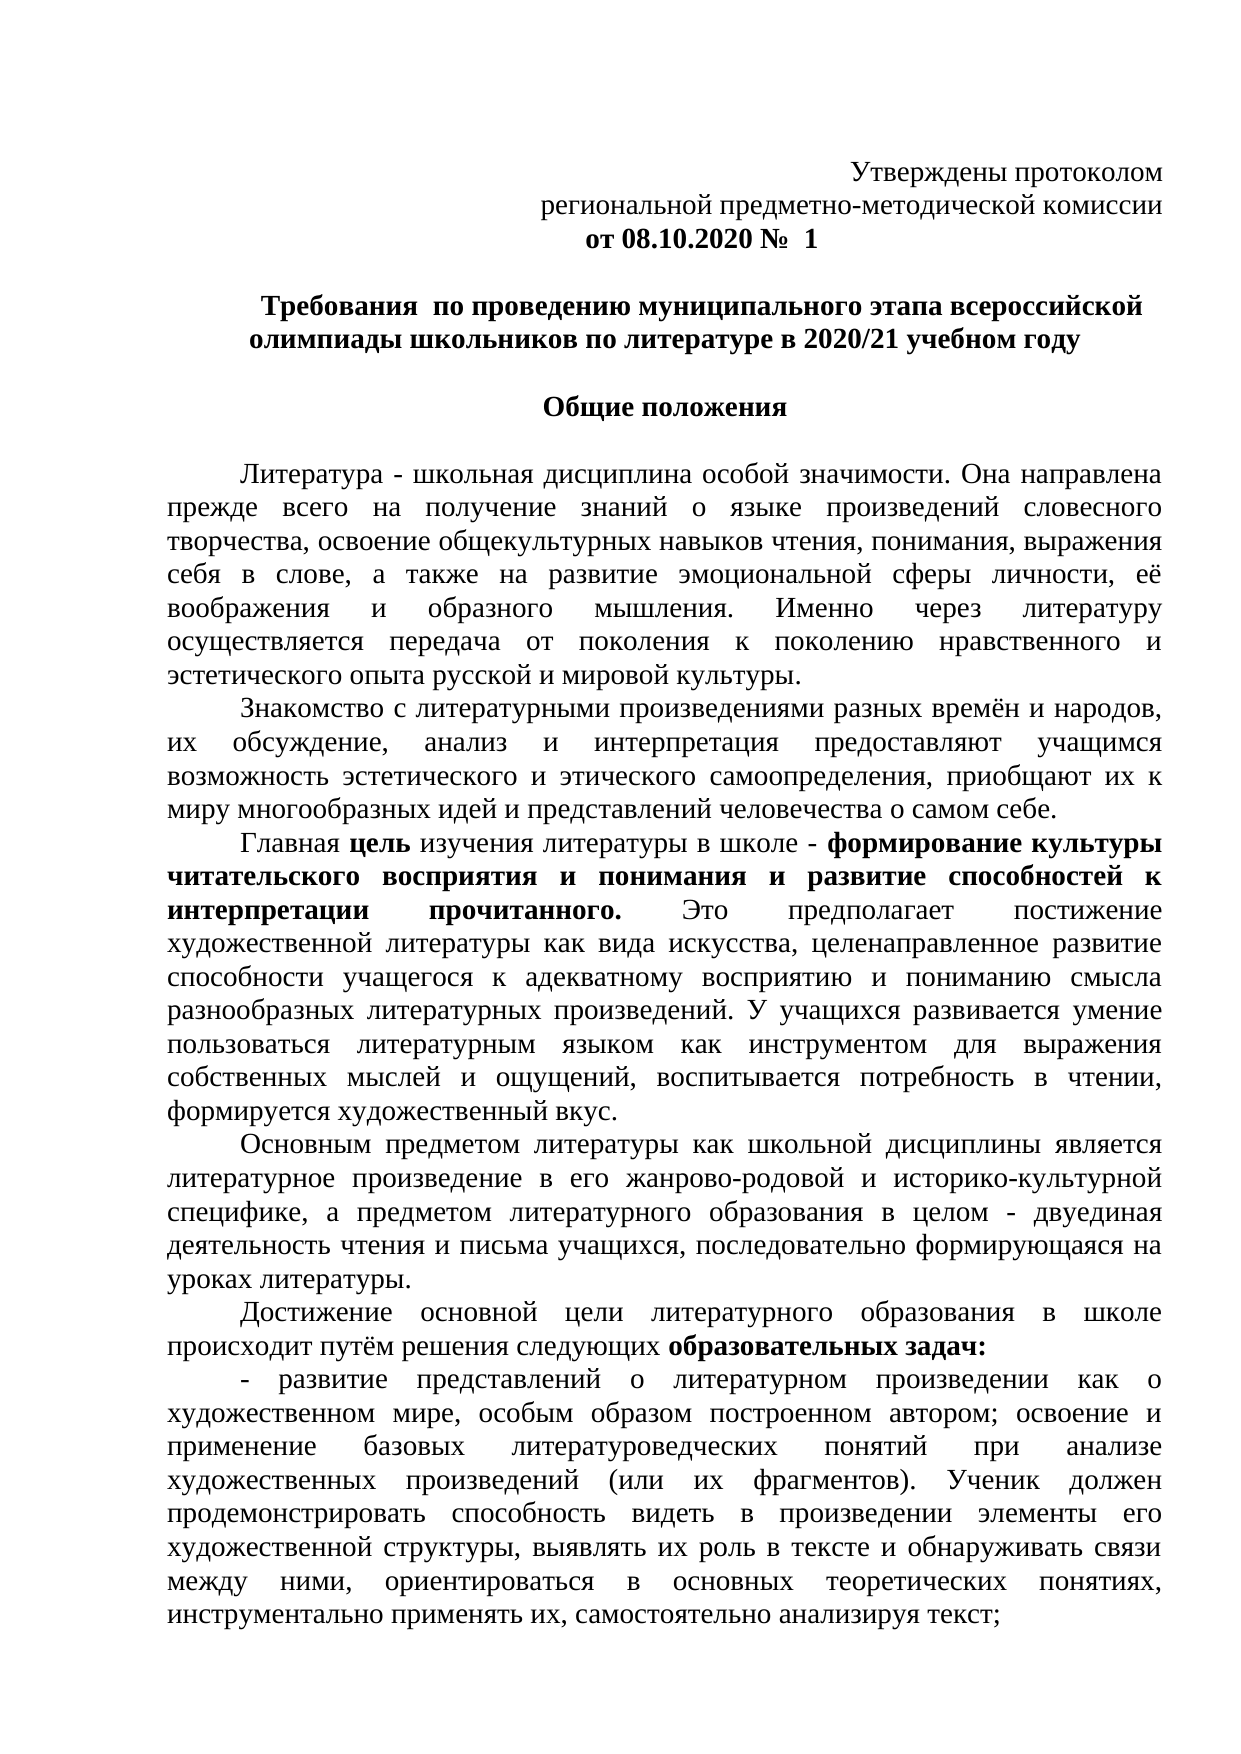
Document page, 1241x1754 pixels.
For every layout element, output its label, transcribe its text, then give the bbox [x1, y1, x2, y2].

text Достижение основной цели литературного образования в школе происходит путём решения следующих образовательных задач: [167, 1294, 1163, 1361]
text Утверждены протоколом [167, 154, 1163, 187]
text от 08.10.2020 № 1 [167, 221, 1163, 254]
text Литература - школьная дисциплина особой значимости. Она направлена прежде всего на получение знаний о языке произведений словесного творчества, освоение общекультурных навыков чтения, понимания, выражения себя в слове, а также на развитие эмоциональной сферы личности, её воображения и образного мышления. Именно через литературу осуществляется передача от поколения к поколению нравственного и эстетического опыта русской и мировой культуры. [167, 456, 1163, 691]
text Главная цель изучения литературы в школе - формирование культуры читательского восприятия и понимания и развитие способностей к интерпретации прочитанного. Это предполагает постижение художественной литературы как вида искусства, целенаправленное развитие способности учащегося к адекватному восприятию и пониманию смысла разнообразных литературных произведений. У учащихся развивается умение пользоваться литературным языком как инструментом для выражения собственных мыслей и ощущений, воспитывается потребность в чтении, формируется художественный вкус. [167, 825, 1163, 1127]
text Требования по проведению муниципального этапа всероссийской олимпиады школьников по литературе в 2020/21 учебном году [167, 288, 1163, 355]
text региональной предметно-методической комиссии [167, 187, 1163, 221]
text - развитие представлений о литературном произведении как о художественном мире, особым образом построенном автором; освоение и применение базовых литературоведческих понятий при анализе художественных произведений (или их фрагментов). Ученик должен продемонстрировать способность видеть в произведении элементы его художественной структуры, выявлять их роль в тексте и обнаруживать связи между ними, ориентироваться в основных теоретических понятиях, инструментально применять их, самостоятельно анализируя текст; [167, 1361, 1163, 1630]
text Общие положения [167, 389, 1163, 422]
text Основным предметом литературы как школьной дисциплины является литературное произведение в его жанрово-родовой и историко-культурной специфике, а предметом литературного образования в целом - двуединая деятельность чтения и письма учащихся, последовательно формирующаяся на уроках литературы. [167, 1127, 1163, 1294]
text Знакомство с литературными произведениями разных времён и народов, их обсуждение, анализ и интерпретация предоставляют учащимся возможность эстетического и этического самоопределения, приобщают их к миру многообразных идей и представлений человечества о самом себе. [167, 691, 1163, 825]
